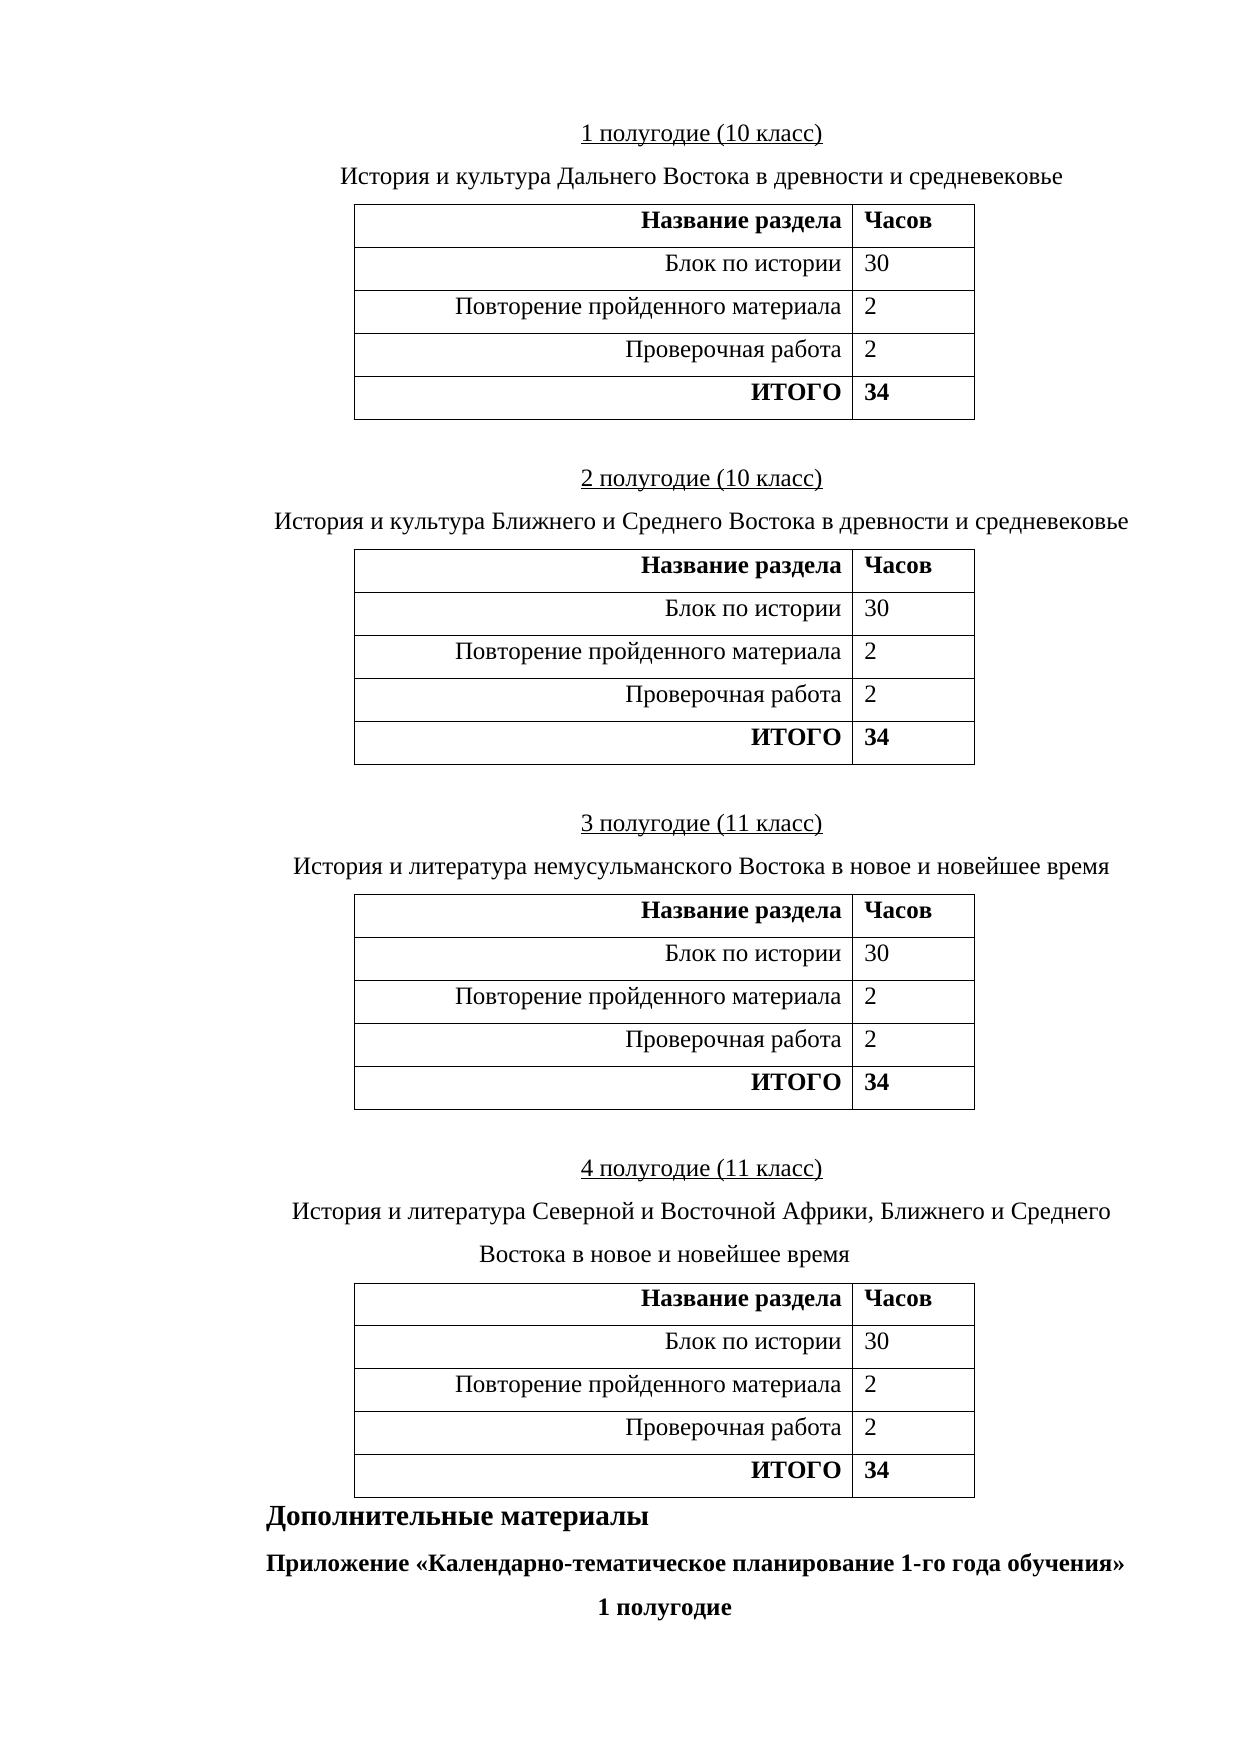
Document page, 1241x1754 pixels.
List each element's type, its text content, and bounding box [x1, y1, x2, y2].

text 1 полугодие [177, 1592, 1152, 1620]
table_header Часов [853, 895, 974, 937]
table_cell 34 [853, 1067, 974, 1109]
table_cell 30 [853, 248, 974, 290]
list 2 полугодие (10 класс) [177, 463, 1152, 492]
list 3 полугодие (11 класс) [177, 808, 1152, 837]
table_cell ИТОГО [355, 722, 852, 764]
table_cell 2 [853, 1369, 974, 1411]
table_cell 2 [853, 679, 974, 721]
table_cell 34 [853, 722, 974, 764]
table_cell Блок по истории [355, 1326, 852, 1368]
table_cell ИТОГО [355, 377, 852, 419]
table_cell 2 [853, 636, 974, 678]
table_cell 30 [853, 593, 974, 635]
table_header Название раздела [355, 205, 852, 247]
table_header Часов [853, 1284, 974, 1325]
table_header Название раздела [355, 550, 852, 592]
table_cell 2 [853, 981, 974, 1023]
list История и культура Ближнего и Среднего Востока в древности и средневековье [177, 506, 1152, 535]
table_cell Повторение пройденного материала [355, 291, 852, 333]
table_cell 34 [853, 1455, 974, 1497]
table_header Часов [853, 205, 974, 247]
list История и литература немусульманского Востока в новое и новейшее время [177, 851, 1152, 880]
table_cell Проверочная работа [355, 1024, 852, 1066]
list История и литература Северной и Восточной Африки, Ближнего и Среднего Востока в новое и новейшее время [177, 1196, 1152, 1268]
list 1 полугодие (10 класс) [177, 118, 1152, 147]
table_cell Повторение пройденного материала [355, 981, 852, 1023]
table_header Название раздела [355, 1284, 852, 1325]
text Приложение «Календарно-тематическое планирование 1-го года обучения» [177, 1548, 1152, 1577]
table_cell Блок по истории [355, 938, 852, 980]
table_cell ИТОГО [355, 1067, 852, 1109]
table_cell 30 [853, 1326, 974, 1368]
table_cell 2 [853, 1412, 974, 1454]
table_cell ИТОГО [355, 1455, 852, 1497]
table_cell Проверочная работа [355, 334, 852, 376]
table_header Название раздела [355, 895, 852, 937]
list История и культура Дальнего Востока в древности и средневековье [177, 161, 1152, 190]
table_cell 2 [853, 1024, 974, 1066]
table_cell Повторение пройденного материала [355, 1369, 852, 1411]
table_cell Повторение пройденного материала [355, 636, 852, 678]
table_header Часов [853, 550, 974, 592]
table_cell 2 [853, 334, 974, 376]
list 4 полугодие (11 класс) [177, 1153, 1152, 1182]
text Дополнительные материалы [177, 1498, 1152, 1532]
table_cell Блок по истории [355, 248, 852, 290]
table_cell Проверочная работа [355, 679, 852, 721]
table_cell 34 [853, 377, 974, 419]
table_cell 2 [853, 291, 974, 333]
table_cell Блок по истории [355, 593, 852, 635]
table_cell 30 [853, 938, 974, 980]
table_cell Проверочная работа [355, 1412, 852, 1454]
